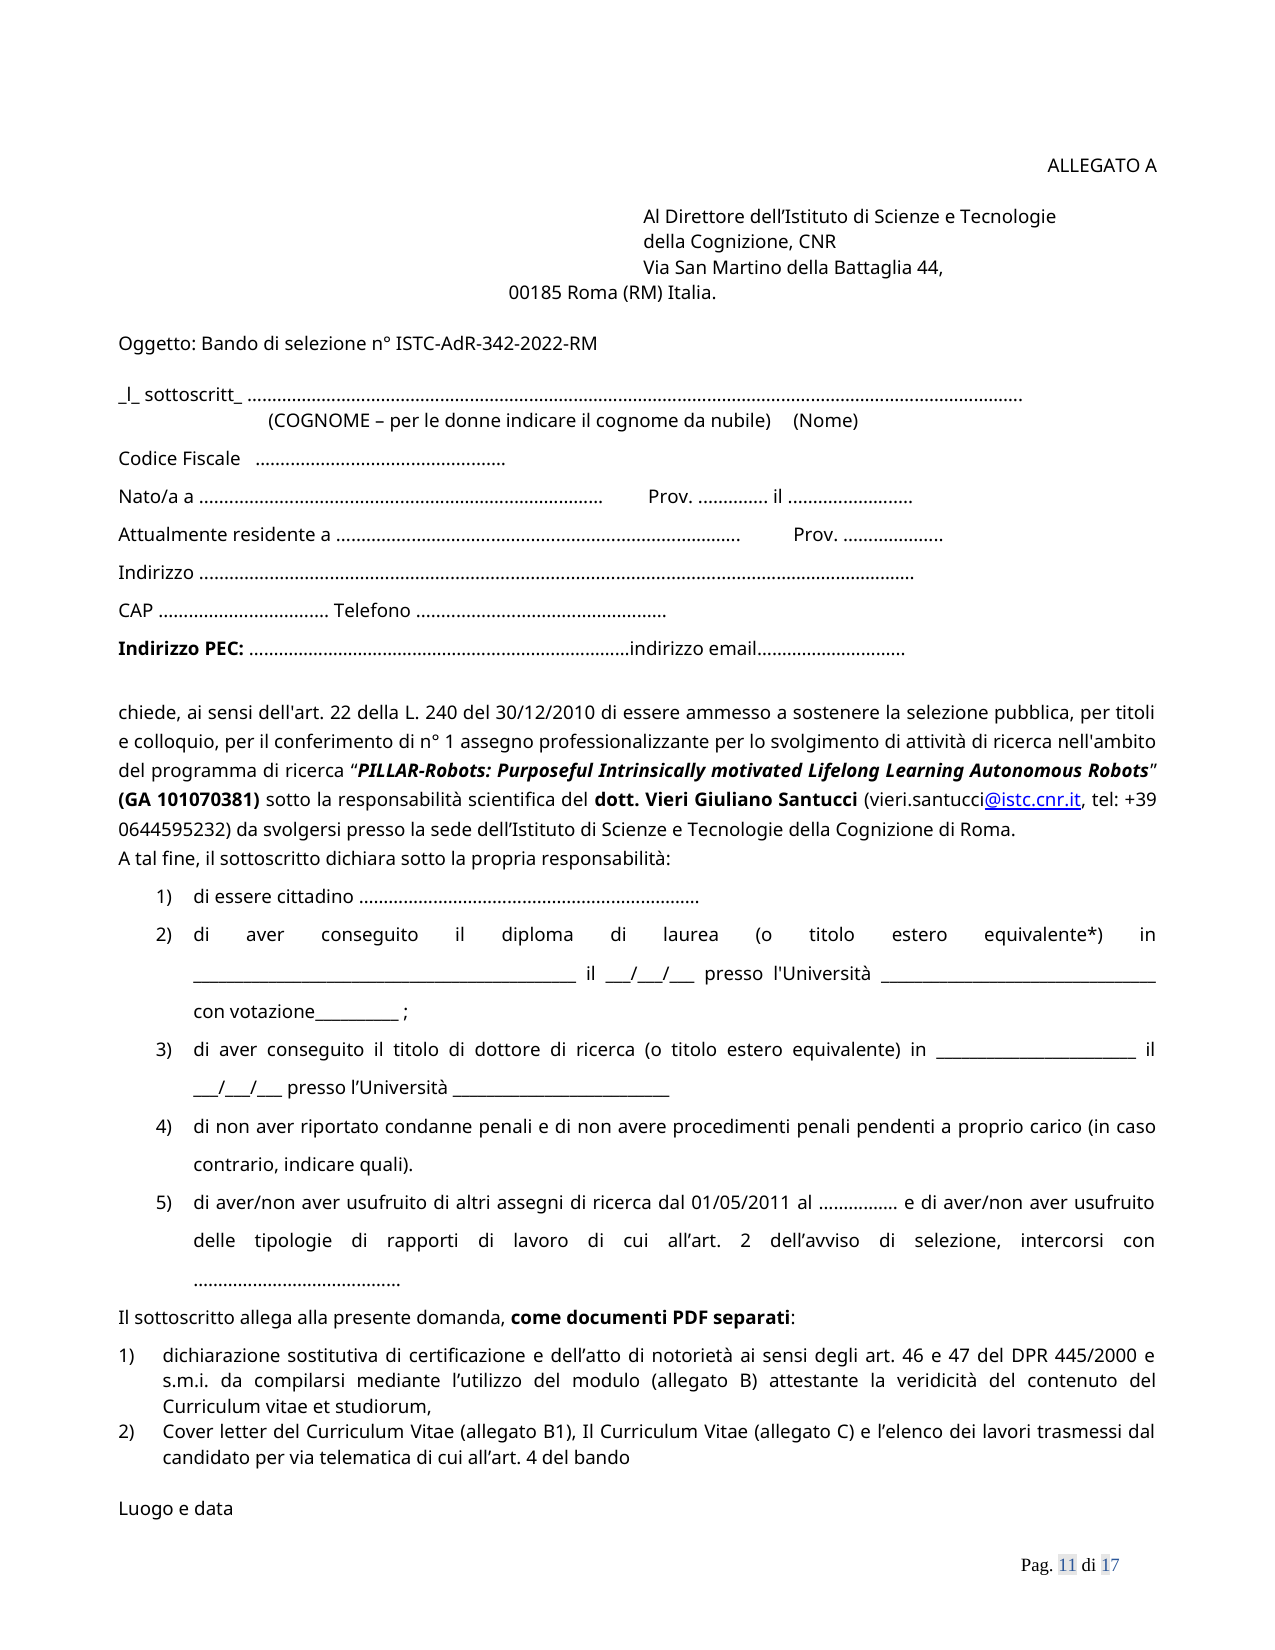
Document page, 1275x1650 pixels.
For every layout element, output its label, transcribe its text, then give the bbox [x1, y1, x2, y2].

text ALLEGATO A [156, 152, 1157, 177]
text della Cognizione, CNR [118, 228, 1157, 254]
text Il sottoscritto allega alla presente domanda, come documenti PDF separati: [118, 1304, 1157, 1329]
text A tal fine, il sottoscritto dichiara sotto la propria responsabilità: [118, 845, 1157, 871]
list di aver conseguito il diploma di laurea (o titolo estero equivalente*) in ______________________________________________ il ___/___/___ presso l'Università _________________________________ con votazione__________ ; [156, 922, 1157, 1024]
text (COGNOME – per le donne indicare il cognome da nubile) (Nome) [193, 407, 1157, 433]
list Cover letter del Curriculum Vitae (allegato B1), Il Curriculum Vitae (allegato C) e l’elenco dei lavori trasmessi dal candidato per via telematica di cui all’art. 4 del bando [118, 1419, 1157, 1470]
text Via San Martino della Battaglia 44, [118, 254, 1157, 279]
text Indirizzo ................................................................................................................…………………………. [118, 559, 1157, 585]
list di essere cittadino …………………………………………………………… [156, 883, 1157, 909]
text Codice Fiscale …............................................… [118, 445, 1157, 471]
list dichiarazione sostitutiva di certificazione e dell’atto di notorietà ai sensi degli art. 46 e 47 del DPR 445/2000 e s.m.i. da compilarsi mediante l’utilizzo del modulo (allegato B) attestante la veridicità del contenuto del Curriculum vitae et studiorum, [118, 1342, 1157, 1419]
text Nato/a a ..............................................……………..……………… Prov. .............. il ................…...... [118, 483, 1157, 509]
text Al Direttore dell’Istituto di Scienze e Tecnologie [118, 203, 1157, 228]
list di aver conseguito il titolo di dottore di ricerca (o titolo estero equivalente) in ________________________ il ___/___/___ presso l’Università __________________________ [156, 1036, 1157, 1100]
text 00185 Roma (RM) Italia. [118, 279, 1157, 305]
text CAP .................................. Telefono .................................................. [118, 597, 1157, 623]
text Indirizzo PEC: ……………………………………………………..……………indirizzo email………………………... [118, 635, 1157, 661]
list di non aver riportato condanne penali e di non avere procedimenti penali pendenti a proprio carico (in caso contrario, indicare quali). [156, 1113, 1157, 1177]
text Luogo e data [118, 1495, 1157, 1521]
text chiede, ai sensi dell'art. 22 della L. 240 del 30/12/2010 di essere ammesso a sostenere la selezione pubblica, per titoli e colloquio, per il conferimento di n° 1 assegno professionalizzante per lo svolgimento di attività di ricerca nell'ambito del programma di ricerca “PILLAR-Robots: Purposeful Intrinsically motivated Lifelong Learning Autonomous Robots” (GA 101070381) sotto la responsabilità scientifica del dott. Vieri Giuliano Santucci (vieri.santucci@istc.cnr.it, tel: +39 0644595232) da svolgersi presso la sede dell’Istituto di Scienze e Tecnologie della Cognizione di Roma. [118, 699, 1157, 842]
text Oggetto: Bando di selezione n° ISTC-AdR-342-2022-RM [118, 331, 1157, 356]
text Attualmente residente a ................…………....…...................................……….. Prov. .................... [118, 521, 1157, 547]
list di aver/non aver usufruito di altri assegni di ricerca dal 01/05/2011 al ……………. e di aver/non aver usufruito delle tipologie di rapporti di lavoro di cui all’art. 2 dell’avviso di selezione, intercorsi con …………………………………… [156, 1189, 1157, 1291]
text _l_ sottoscritt_ …………………………………………………………………………………………………………………………………………. [118, 382, 1157, 407]
